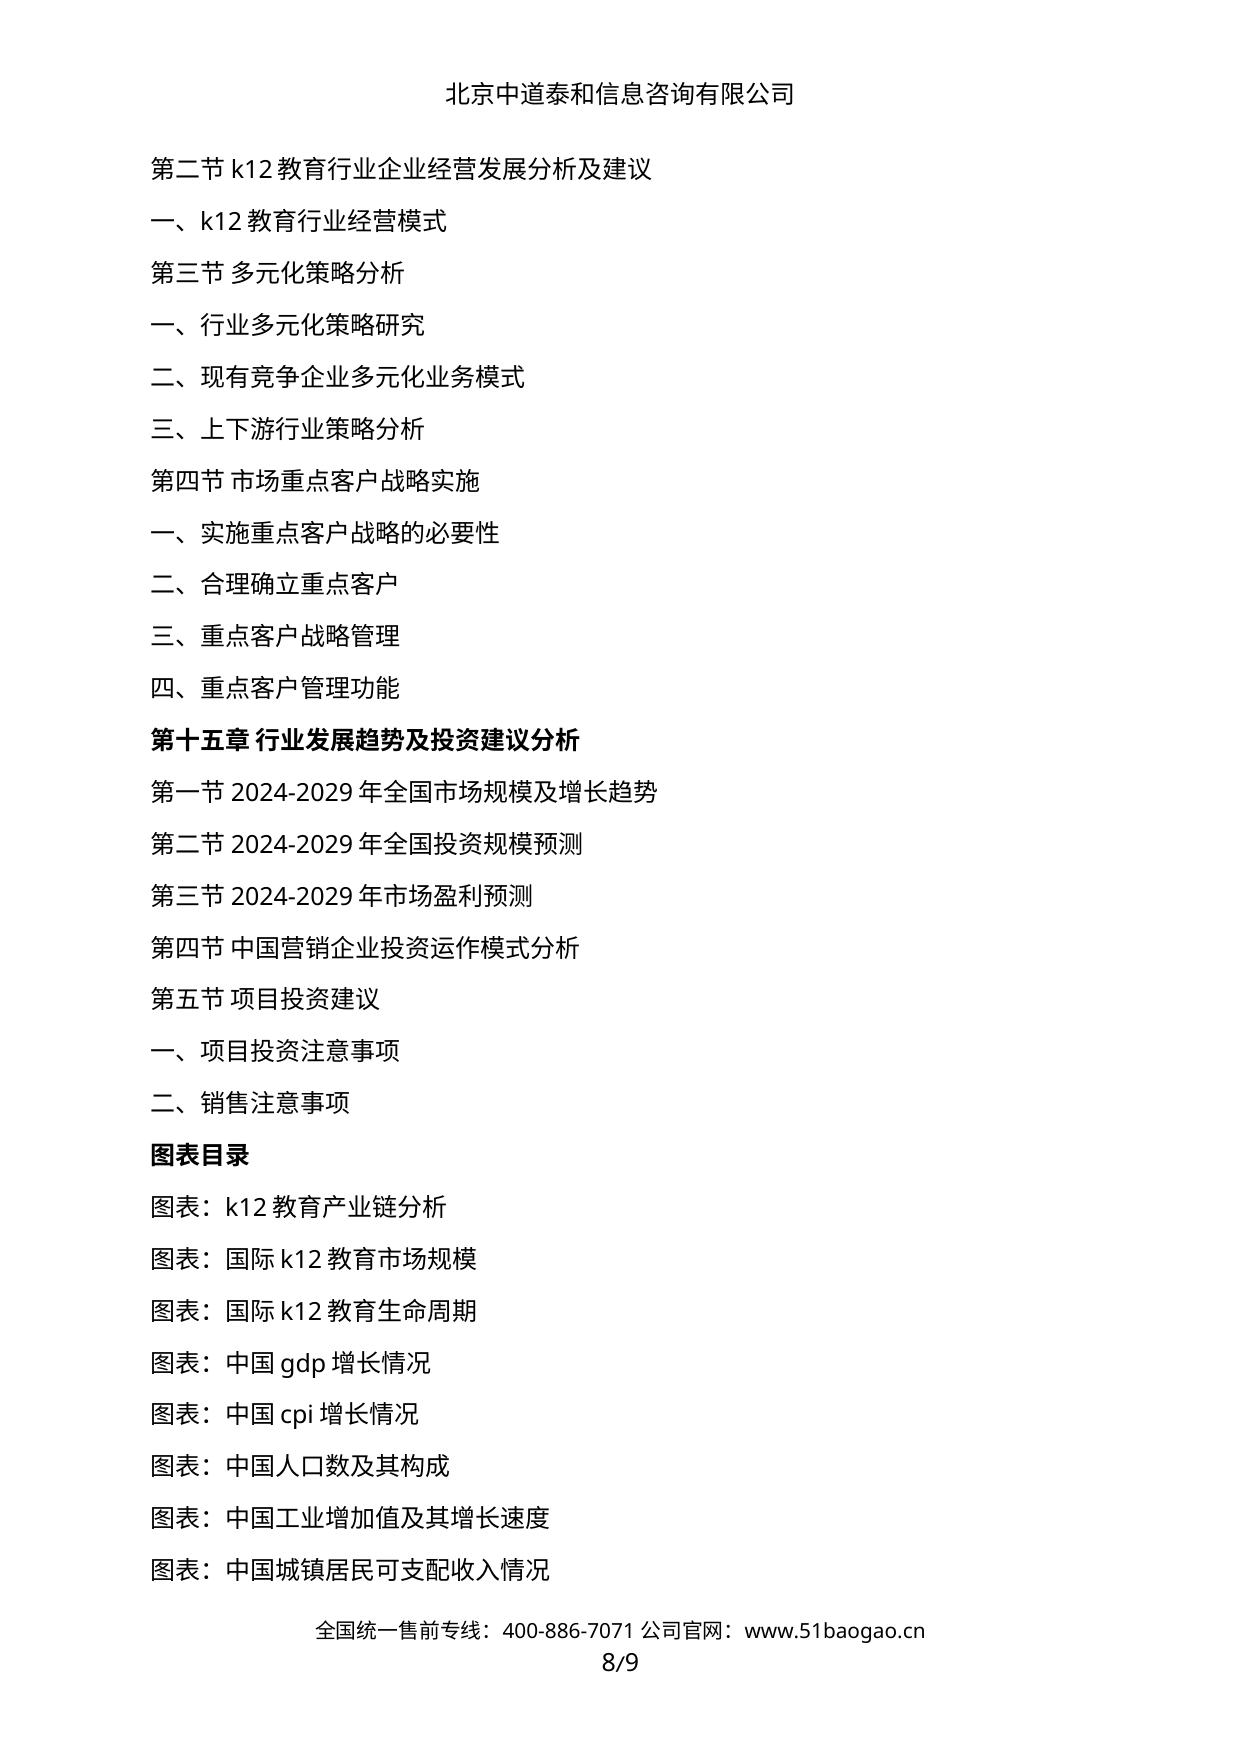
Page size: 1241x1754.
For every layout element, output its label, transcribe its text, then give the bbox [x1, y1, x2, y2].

text 第三节 多元化策略分析 [150, 254, 1090, 290]
text 一、k12教育行业经营模式 [150, 202, 1090, 238]
text 第二节 2024-2029年全国投资规模预测 [150, 824, 1090, 861]
text 第二节 k12教育行业企业经营发展分析及建议 [150, 150, 1090, 186]
text 图表：中国人口数及其构成 [150, 1447, 1090, 1483]
text 图表：中国工业增加值及其增长速度 [150, 1499, 1090, 1535]
text 图表：中国城镇居民可支配收入情况 [150, 1551, 1090, 1587]
text 第四节 中国营销企业投资运作模式分析 [150, 928, 1090, 964]
text 三、上下游行业策略分析 [150, 409, 1090, 446]
text 图表：中国cpi增长情况 [150, 1395, 1090, 1431]
text 二、现有竞争企业多元化业务模式 [150, 357, 1090, 394]
text 第十五章 行业发展趋势及投资建议分析 [150, 721, 1090, 757]
text 图表：k12教育产业链分析 [150, 1187, 1090, 1224]
text 第三节 2024-2029年市场盈利预测 [150, 876, 1090, 912]
text 图表：中国gdp增长情况 [150, 1343, 1090, 1379]
text 第一节 2024-2029年全国市场规模及增长趋势 [150, 772, 1090, 809]
text 图表：国际k12教育生命周期 [150, 1291, 1090, 1327]
text 图表：国际k12教育市场规模 [150, 1239, 1090, 1276]
text 一、实施重点客户战略的必要性 [150, 513, 1090, 549]
text 二、合理确立重点客户 [150, 565, 1090, 601]
text 第五节 项目投资建议 [150, 980, 1090, 1016]
text 一、项目投资注意事项 [150, 1032, 1090, 1068]
text 四、重点客户管理功能 [150, 669, 1090, 705]
text 图表目录 [150, 1136, 1090, 1172]
text 一、行业多元化策略研究 [150, 306, 1090, 342]
text 二、销售注意事项 [150, 1084, 1090, 1120]
text 三、重点客户战略管理 [150, 617, 1090, 653]
text 第四节 市场重点客户战略实施 [150, 461, 1090, 497]
